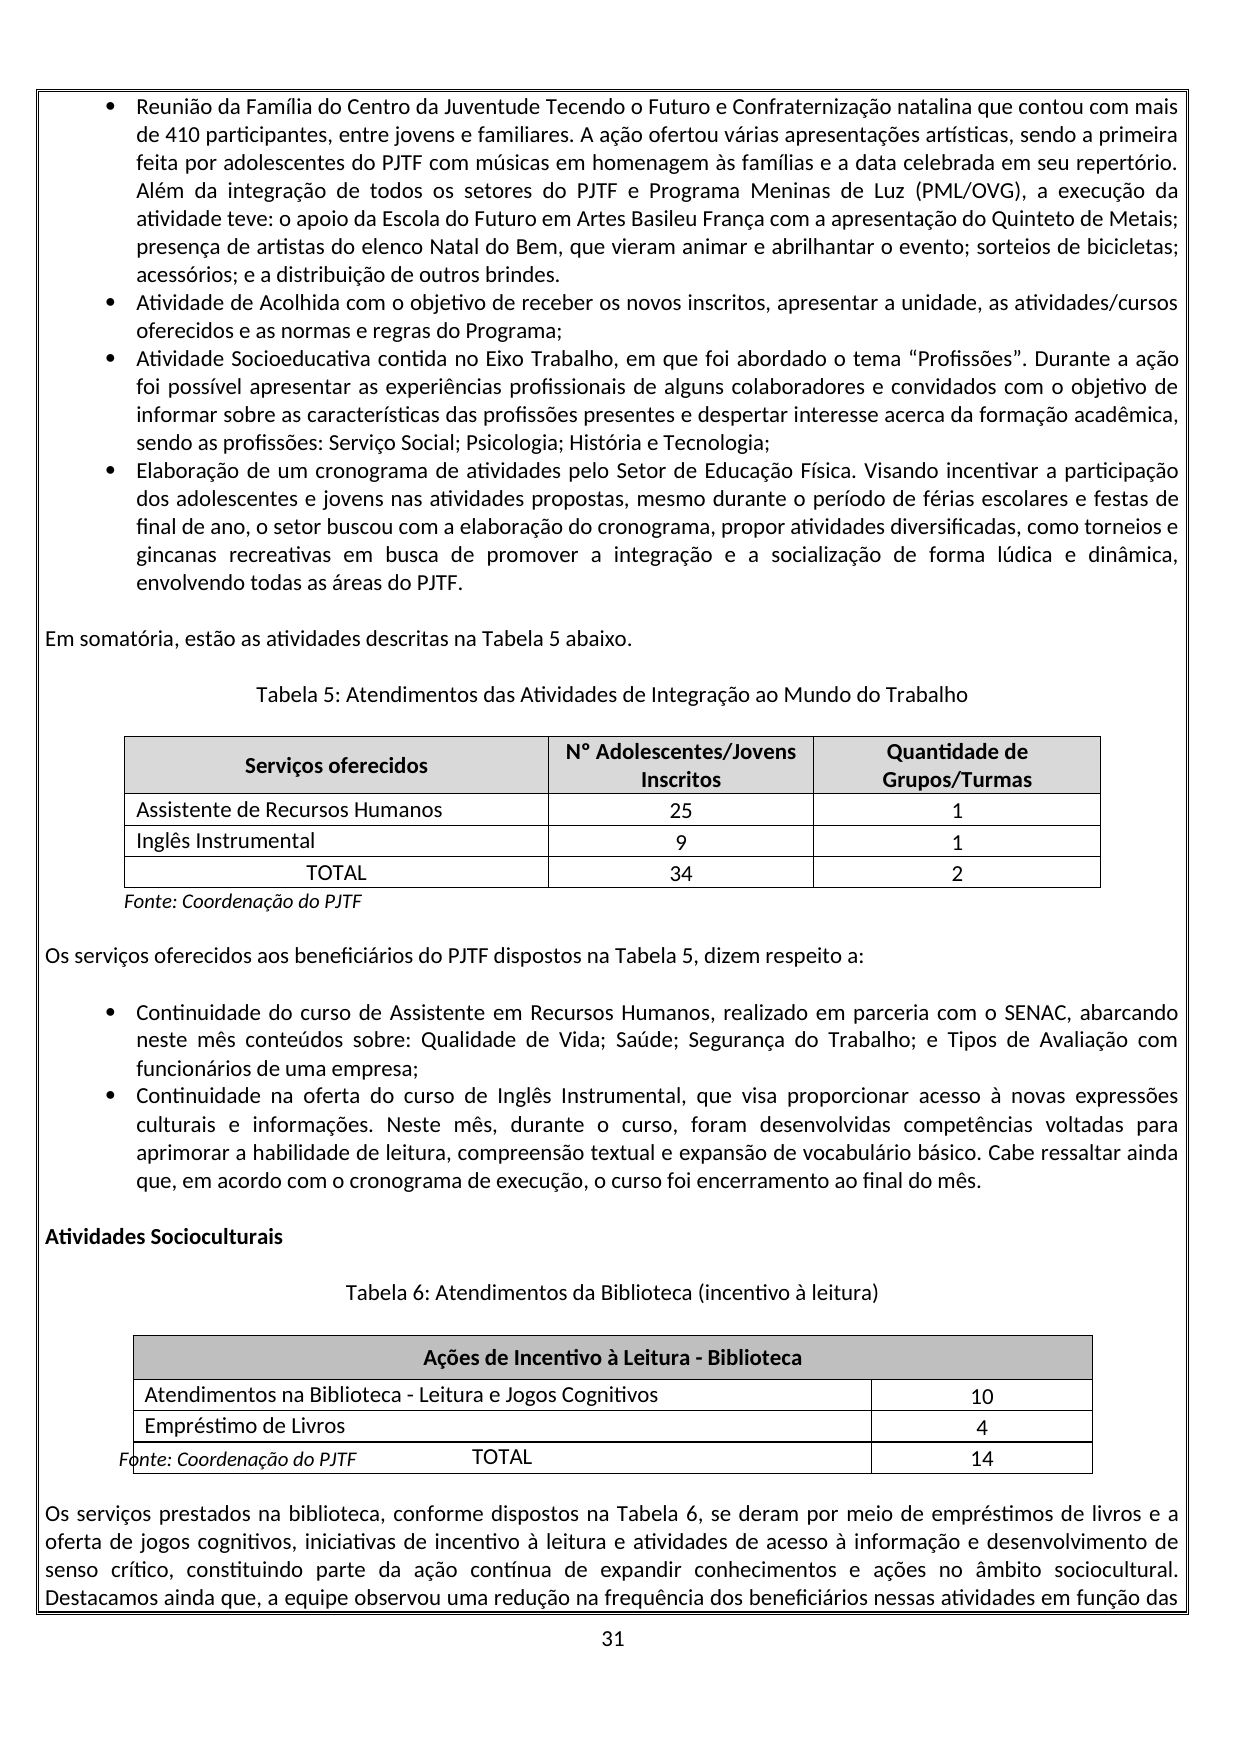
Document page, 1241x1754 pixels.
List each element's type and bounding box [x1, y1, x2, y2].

table_cell [39, 92, 1186, 1611]
